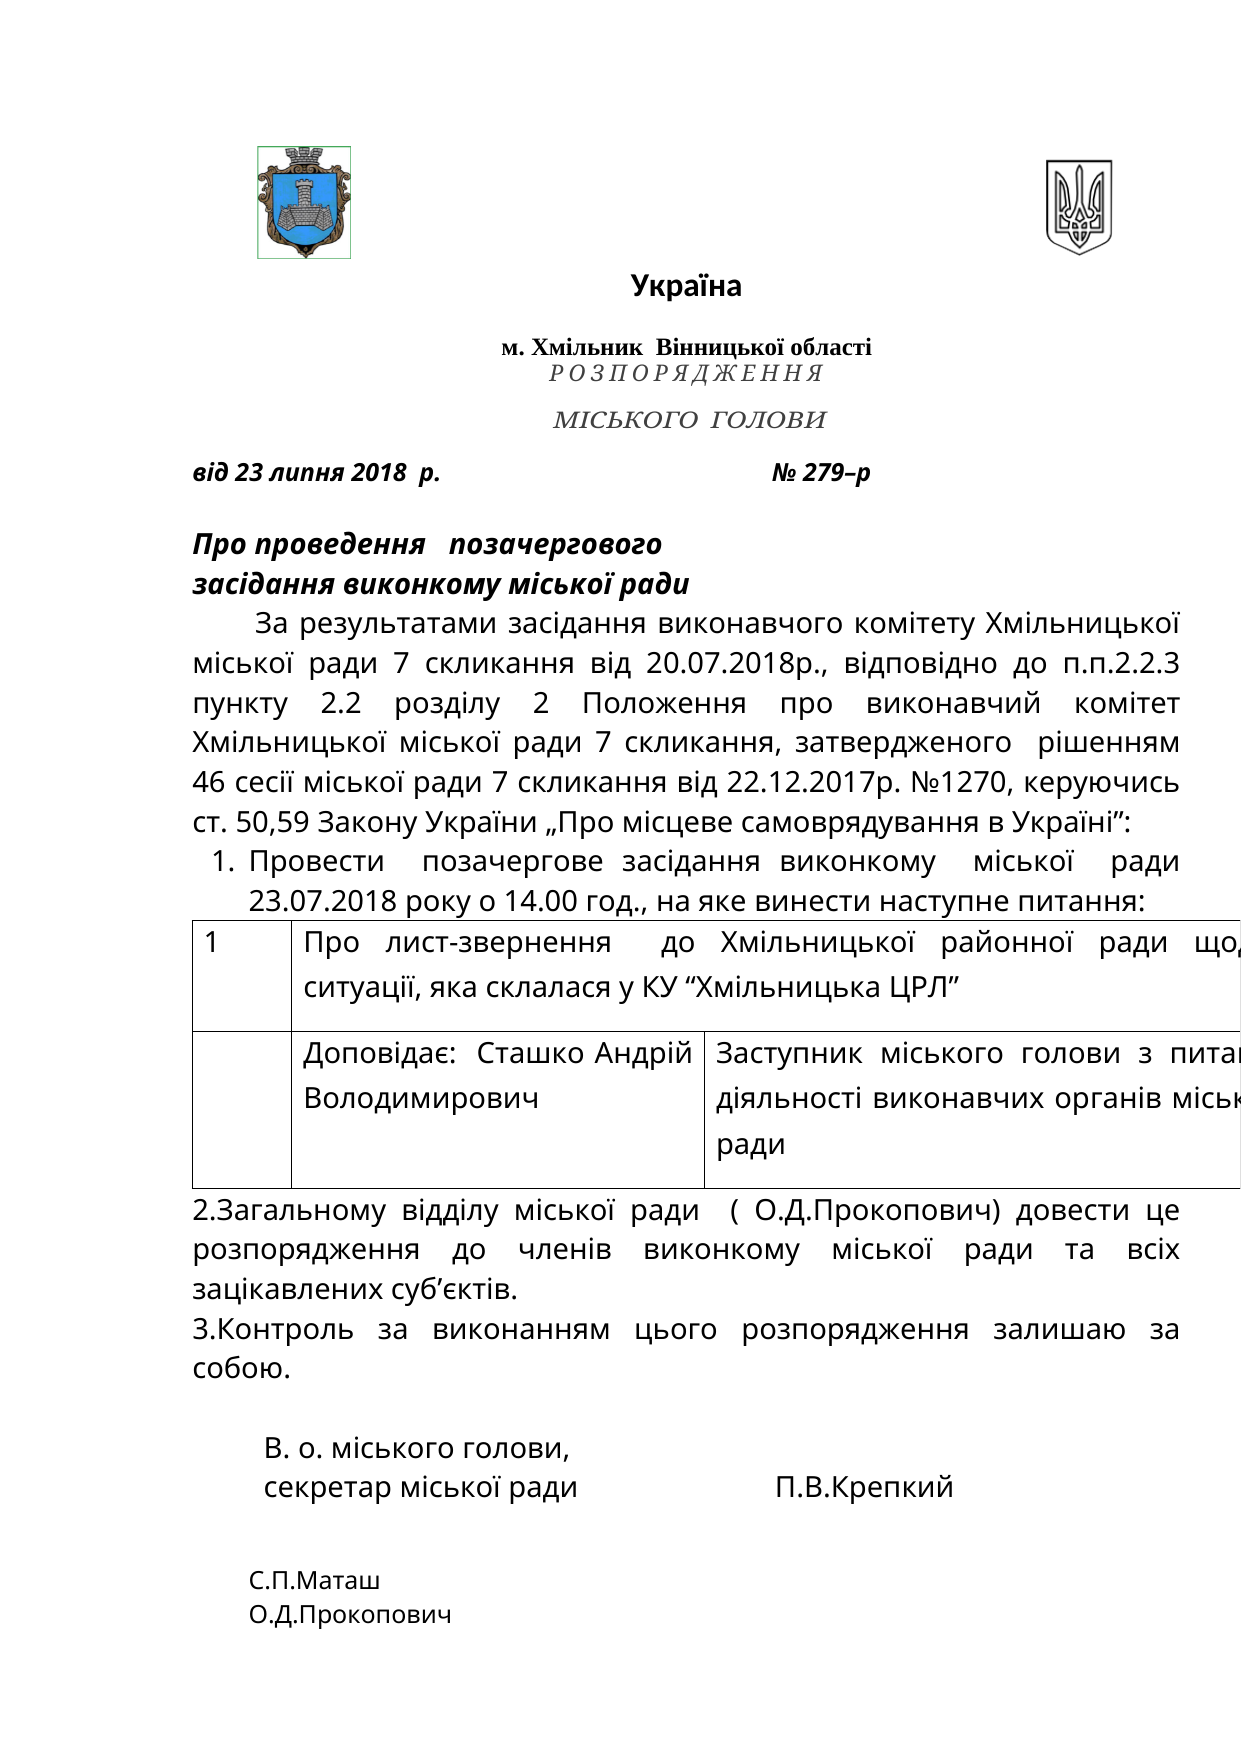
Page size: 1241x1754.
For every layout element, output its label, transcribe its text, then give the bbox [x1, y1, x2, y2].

text Україна [192, 264, 1181, 305]
table_header Про лист-звернення до Хмільницької районної ради щодо ситуації, яка склалася у КУ “Хмільницька ЦРЛ” [292, 921, 1240, 1031]
text 2.Загальному відділу міської ради ( О.Д.Прокопович) довести це розпорядження до членів виконкому міської ради та всіх зацікавлених суб’єктів. [192, 1189, 1181, 1308]
table_cell [193, 1032, 291, 1188]
text В. о. міського голови, [248, 1427, 1181, 1467]
text 3.Контроль за виконанням цього розпорядження залишаю за собою. [192, 1308, 1181, 1387]
text За результатами засідання виконавчого комітету Хмільницької міської ради 7 скликання від 20.07.2018р., відповідно до п.п.2.2.3 пункту 2.2 розділу 2 Положення про виконавчий комітет Хмільницької міської ради 7 скликання, затвердженого рішенням 46 сесії міської ради 7 скликання від 22.12.2017р. №1270, керуючись ст. 50,59 Закону України „Про місцеве самоврядування в Україні”: [192, 603, 1181, 841]
picture [257, 146, 351, 259]
text від 23 липня 2018 р. № 279–р [192, 455, 1181, 489]
text С.П.Маташ [248, 1562, 1181, 1596]
table_cell Заступник міського голови з питань діяльності виконавчих органів міської ради [705, 1032, 1240, 1188]
text засідання виконкому міської ради [192, 563, 1181, 603]
table_cell Доповідає: Сташко Андрій Володимирович [292, 1032, 704, 1188]
text МІСЬКОГО ГОЛОВИ [192, 408, 1181, 434]
text м. Хмільник Вінницької області [192, 332, 1181, 361]
text О.Д.Прокопович [248, 1596, 1181, 1631]
list Провести позачергове засідання виконкому міської ради 23.07.2018 року о 14.00 год., на яке винести наступне питання: [211, 841, 1181, 920]
text секретар міської ради П.В.Крепкий [248, 1467, 1181, 1506]
table_header 1 [193, 921, 291, 1031]
text Про проведення позачергового [192, 523, 1181, 563]
text Р О З П О Р Я Д Ж Е Н Н Я [192, 361, 1181, 387]
